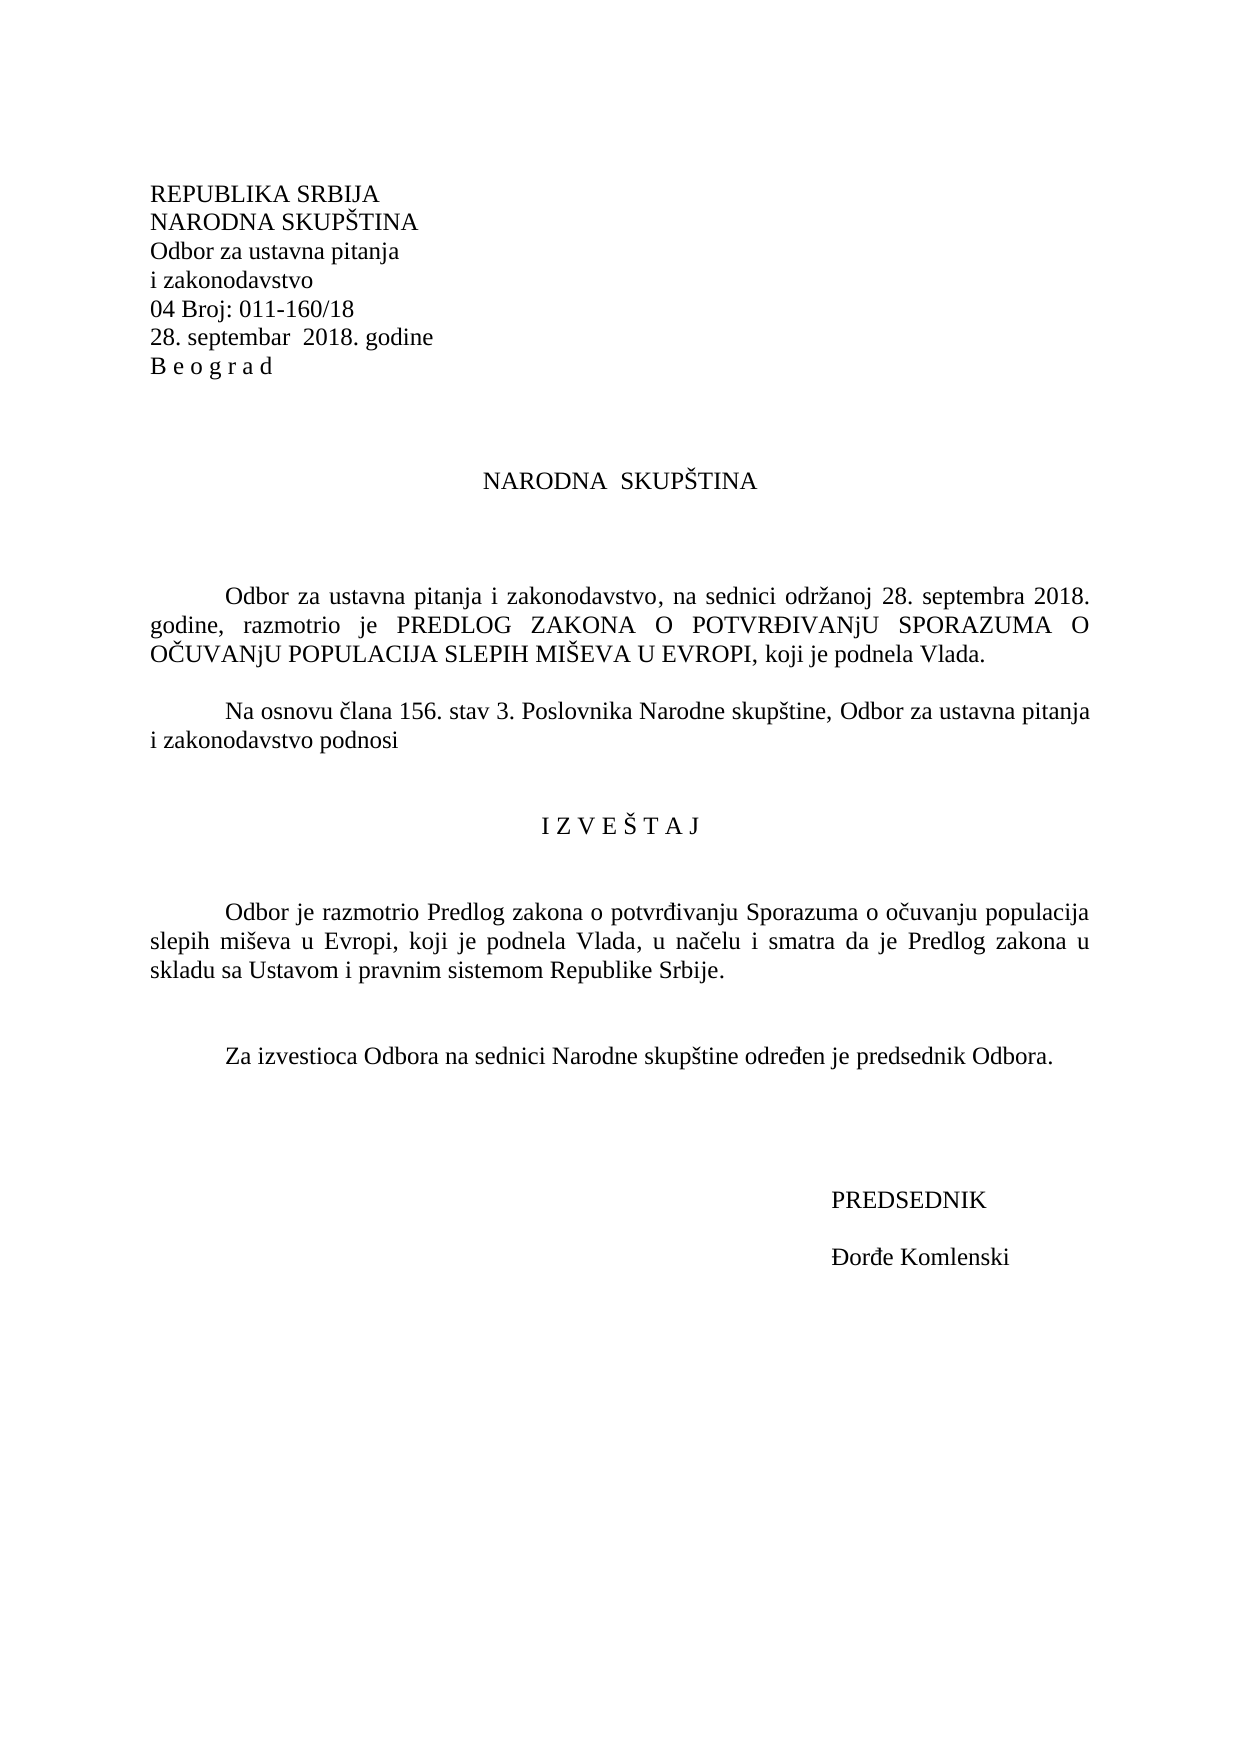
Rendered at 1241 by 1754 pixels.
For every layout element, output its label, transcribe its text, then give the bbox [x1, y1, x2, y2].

text Odbor za ustavna pitanja i zakonodavstvo, na sednici održanoj 28. septembra 2018. godine, razmotrio je PREDLOG ZAKONA O POTVRĐIVANjU SPORAZUMA O OČUVANjU POPULACIJA SLEPIH MIŠEVA U EVROPI, koji je podnela Vlada. [150, 581, 1090, 667]
text i zakonodavstvo [150, 265, 1090, 294]
text Za izvestioca Odbora na sednici Narodne skupštine određen je predsednik Odbora. [150, 1041, 1090, 1070]
text NARODNA SKUPŠTINA [150, 466, 1090, 495]
text I Z V E Š T A J [150, 811, 1090, 840]
text 28. septembar 2018. godine [150, 322, 1090, 351]
text NARODNA SKUPŠTINA [150, 207, 1090, 236]
text Odbor za ustavna pitanja [150, 236, 1090, 265]
text B e o g r a d [150, 351, 1090, 380]
text Đorđe Komlenski [150, 1242, 1090, 1271]
text 04 Broj: 011-160/18 [150, 294, 1090, 322]
text PREDSEDNIK [150, 1185, 1090, 1214]
text Odbor je razmotrio Predlog zakona o potvrđivanju Sporazuma o očuvanju populacija slepih miševa u Evropi, koji je podnela Vlada, u načelu i smatra da je Predlog zakona u skladu sa Ustavom i pravnim sistemom Republike Srbije. [150, 897, 1090, 984]
text Na osnovu člana 156. stav 3. Poslovnika Narodne skupštine, Odbor za ustavna pitanja i zakonodavstvo podnosi [150, 696, 1090, 754]
text REPUBLIKA SRBIJA [150, 179, 1090, 207]
